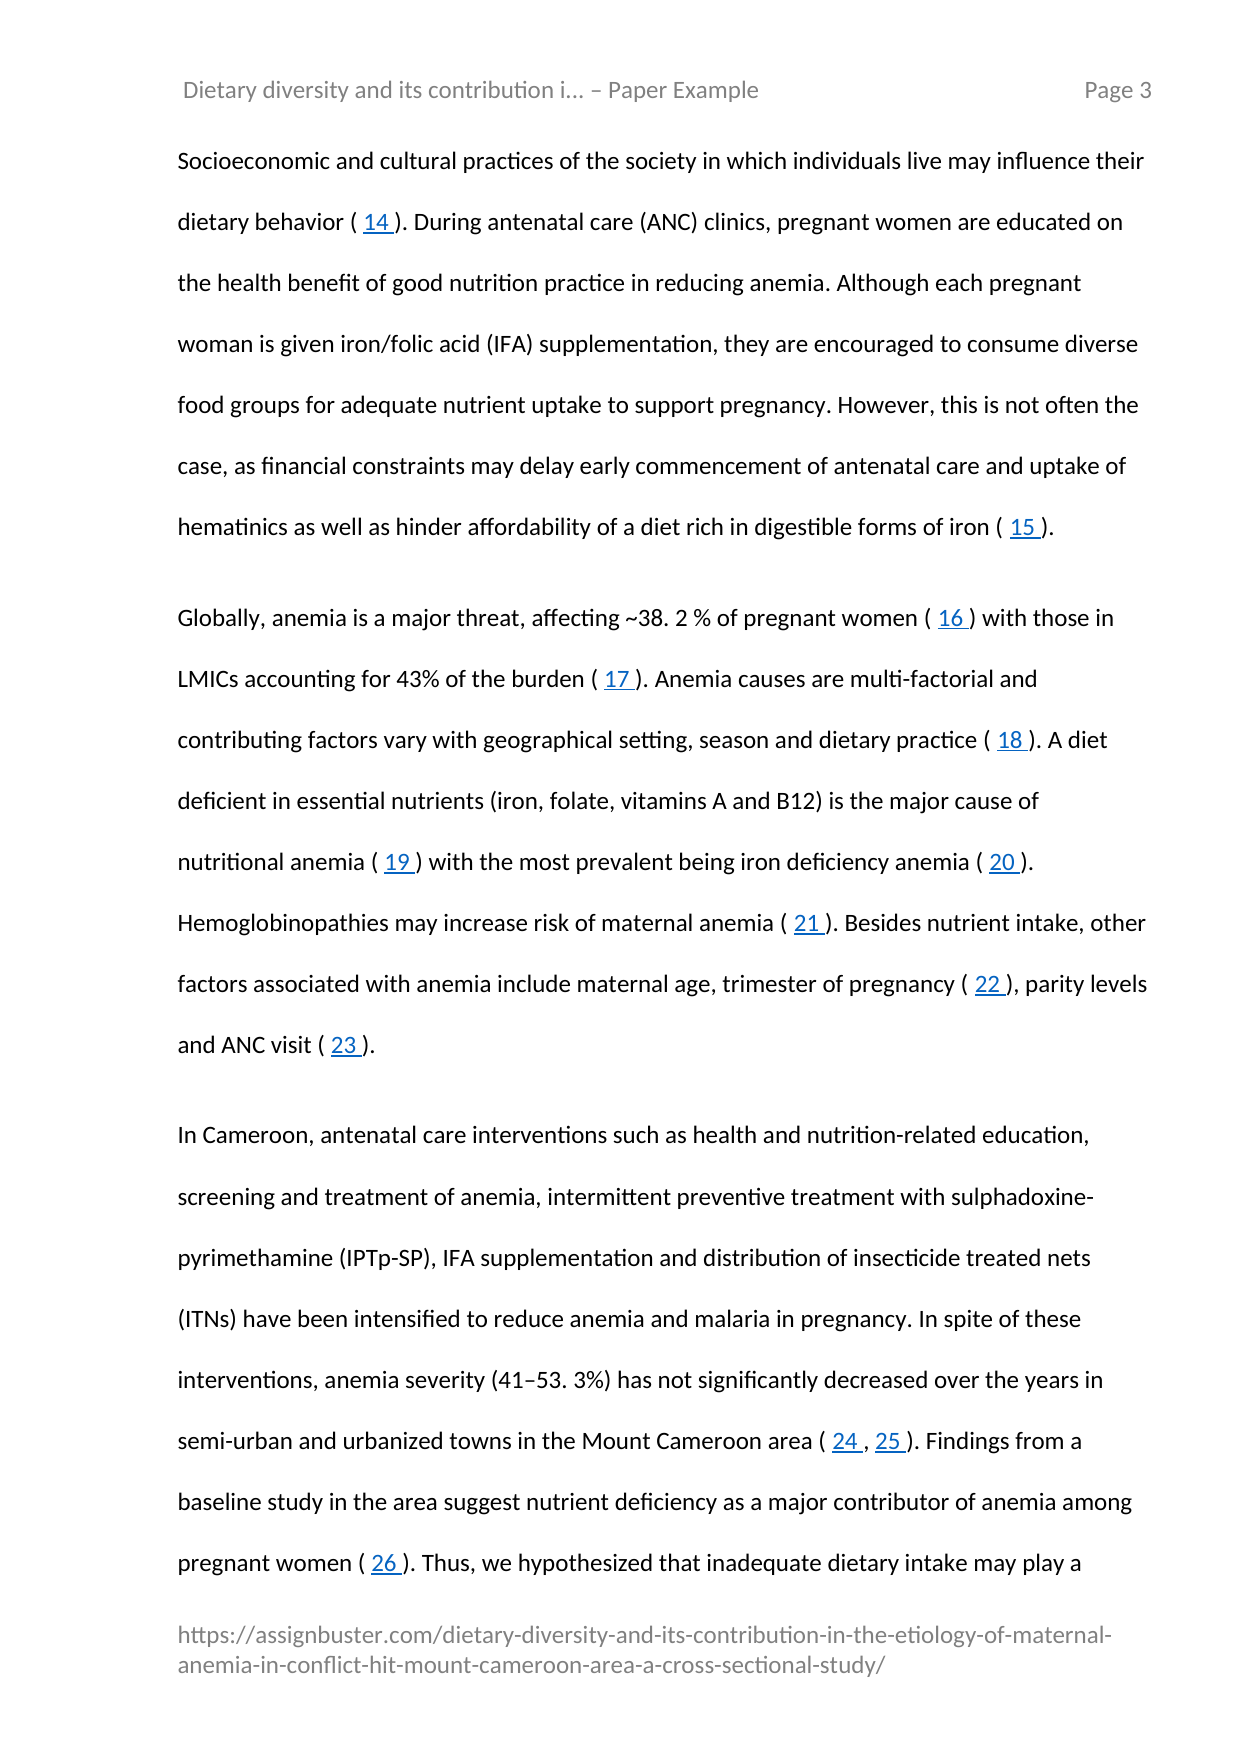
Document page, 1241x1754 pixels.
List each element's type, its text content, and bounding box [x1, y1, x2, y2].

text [177, 145, 1152, 542]
text Globally, anemia is a major threat, affecting ~38. 2 % of pregnant women ( 16 ) with those in LMICs accounting for 43% of the burden ( 17 ). Anemia causes are multi-factorial and contributing factors vary with geographical setting, season and dietary practice ( 18 ). A diet deficient in essential nutrients (iron, folate, vitamins A and B12) is the major cause of nutritional anemia ( 19 ) with the most prevalent being iron deficiency anemia ( 20 ). Hemoglobinopathies may increase risk of maternal anemia ( 21 ). Besides nutrient intake, other factors associated with anemia include maternal age, trimester of pregnancy ( 22 ), parity levels and ANC visit ( 23 ). [177, 602, 1152, 1059]
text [177, 1119, 1152, 1577]
